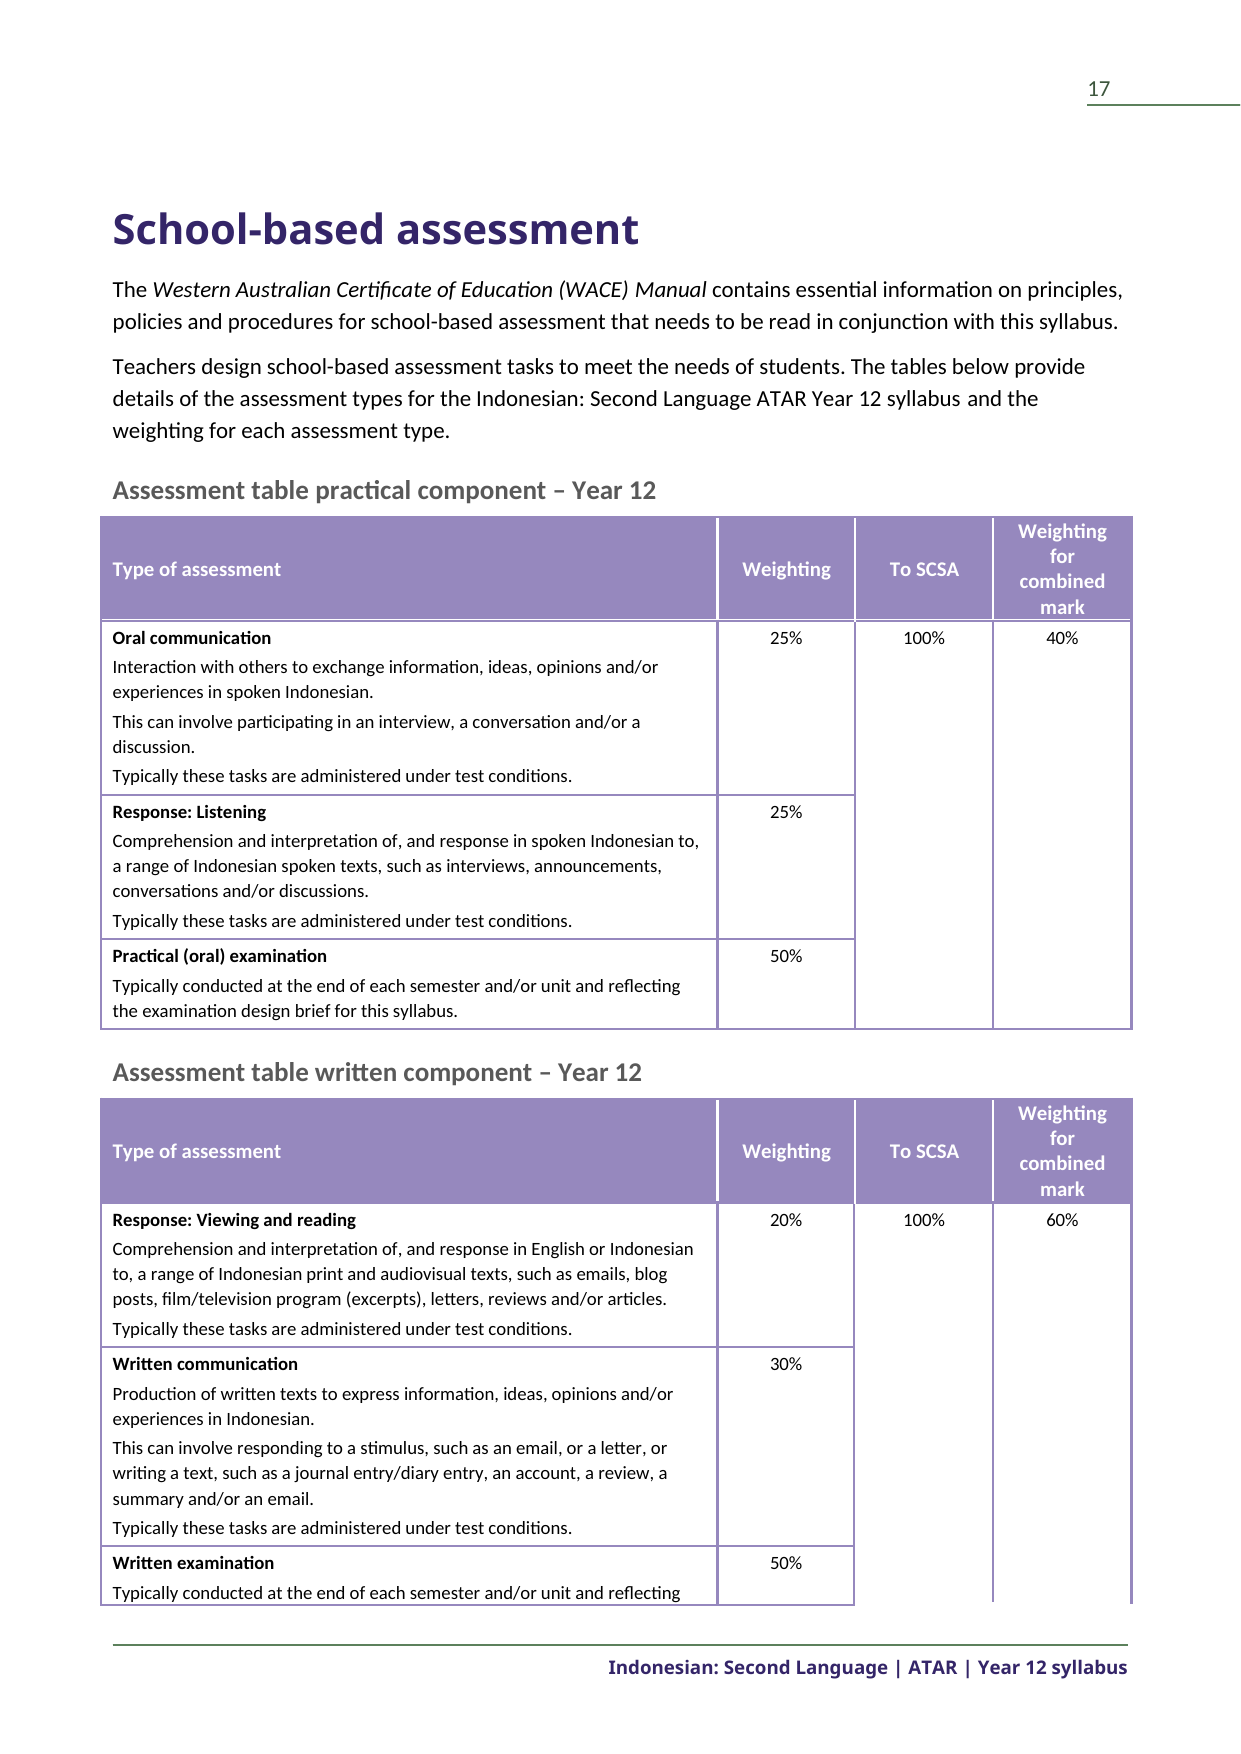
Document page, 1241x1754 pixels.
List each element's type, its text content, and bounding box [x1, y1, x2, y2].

table_cell 100% [856, 622, 992, 1028]
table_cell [102, 1547, 716, 1604]
table_header Weighting [719, 518, 854, 619]
table_cell 40% [994, 622, 1130, 1028]
table_cell Practical (oral) examination Typically conducted at the end of each semester and/or unit and reflecting the examination design brief for this syllabus. [102, 940, 716, 1028]
subtitle Assessment table practical component – Year 12 [112, 473, 1128, 506]
text Teachers design school-based assessment tasks to meet the needs of students. The tables below provide details of the assessment types for the Indonesian: Second Language ATAR Year 12 syllabus and the weighting for each assessment type. [112, 352, 1128, 444]
table_cell 60% [993, 1204, 1130, 1604]
table_cell 50% [719, 1547, 853, 1604]
text The Western Australian Certificate of Education (WACE) Manual contains essential information on principles, policies and procedures for school-based assessment that needs to be read in conjunction with this syllabus. [112, 275, 1128, 335]
table_cell Written communication Production of written texts to express information, ideas, opinions and/or experiences in Indonesian. This can involve responding to a stimulus, such as an email, or a letter, or writing a text, such as a journal entry/diary entry, an account, a review, a summary and/or an email. Typically these tasks are administered under test conditions. [102, 1348, 716, 1545]
table_cell 25% [719, 622, 854, 793]
subtitle School-based assessment [112, 200, 1128, 257]
table_cell Response: Listening Comprehension and interpretation of, and response in spoken Indonesian to, a range of Indonesian spoken texts, such as interviews, announcements, conversations and/or discussions. Typically these tasks are administered under test conditions. [102, 796, 716, 938]
table_header Weighting for combined mark [994, 518, 1130, 619]
table_cell Oral communication Interaction with others to exchange information, ideas, opinions and/or experiences in spoken Indonesian. This can involve participating in an interview, a conversation and/or a discussion. Typically these tasks are administered under test conditions. [102, 622, 716, 793]
table_cell 30% [719, 1348, 853, 1545]
table_header To SCSA [856, 1100, 992, 1201]
table_header Weighting [719, 1100, 854, 1201]
table_header To SCSA [856, 518, 992, 619]
table_header Type of assessment [102, 518, 716, 619]
table_header Weighting for combined mark [994, 1100, 1130, 1201]
table_cell 20% [719, 1204, 853, 1346]
table_cell 100% [855, 1204, 993, 1604]
table_header Type of assessment [102, 1100, 716, 1201]
table_cell Response: Viewing and reading Comprehension and interpretation of, and response in English or Indonesian to, a range of Indonesian print and audiovisual texts, such as emails, blog posts, film/television program (excerpts), letters, reviews and/or articles. Typically these tasks are administered under test conditions. [102, 1204, 716, 1346]
table_cell 25% [719, 796, 854, 938]
subtitle Assessment table written component – Year 12 [112, 1055, 1128, 1088]
table_cell 50% [719, 940, 854, 1028]
